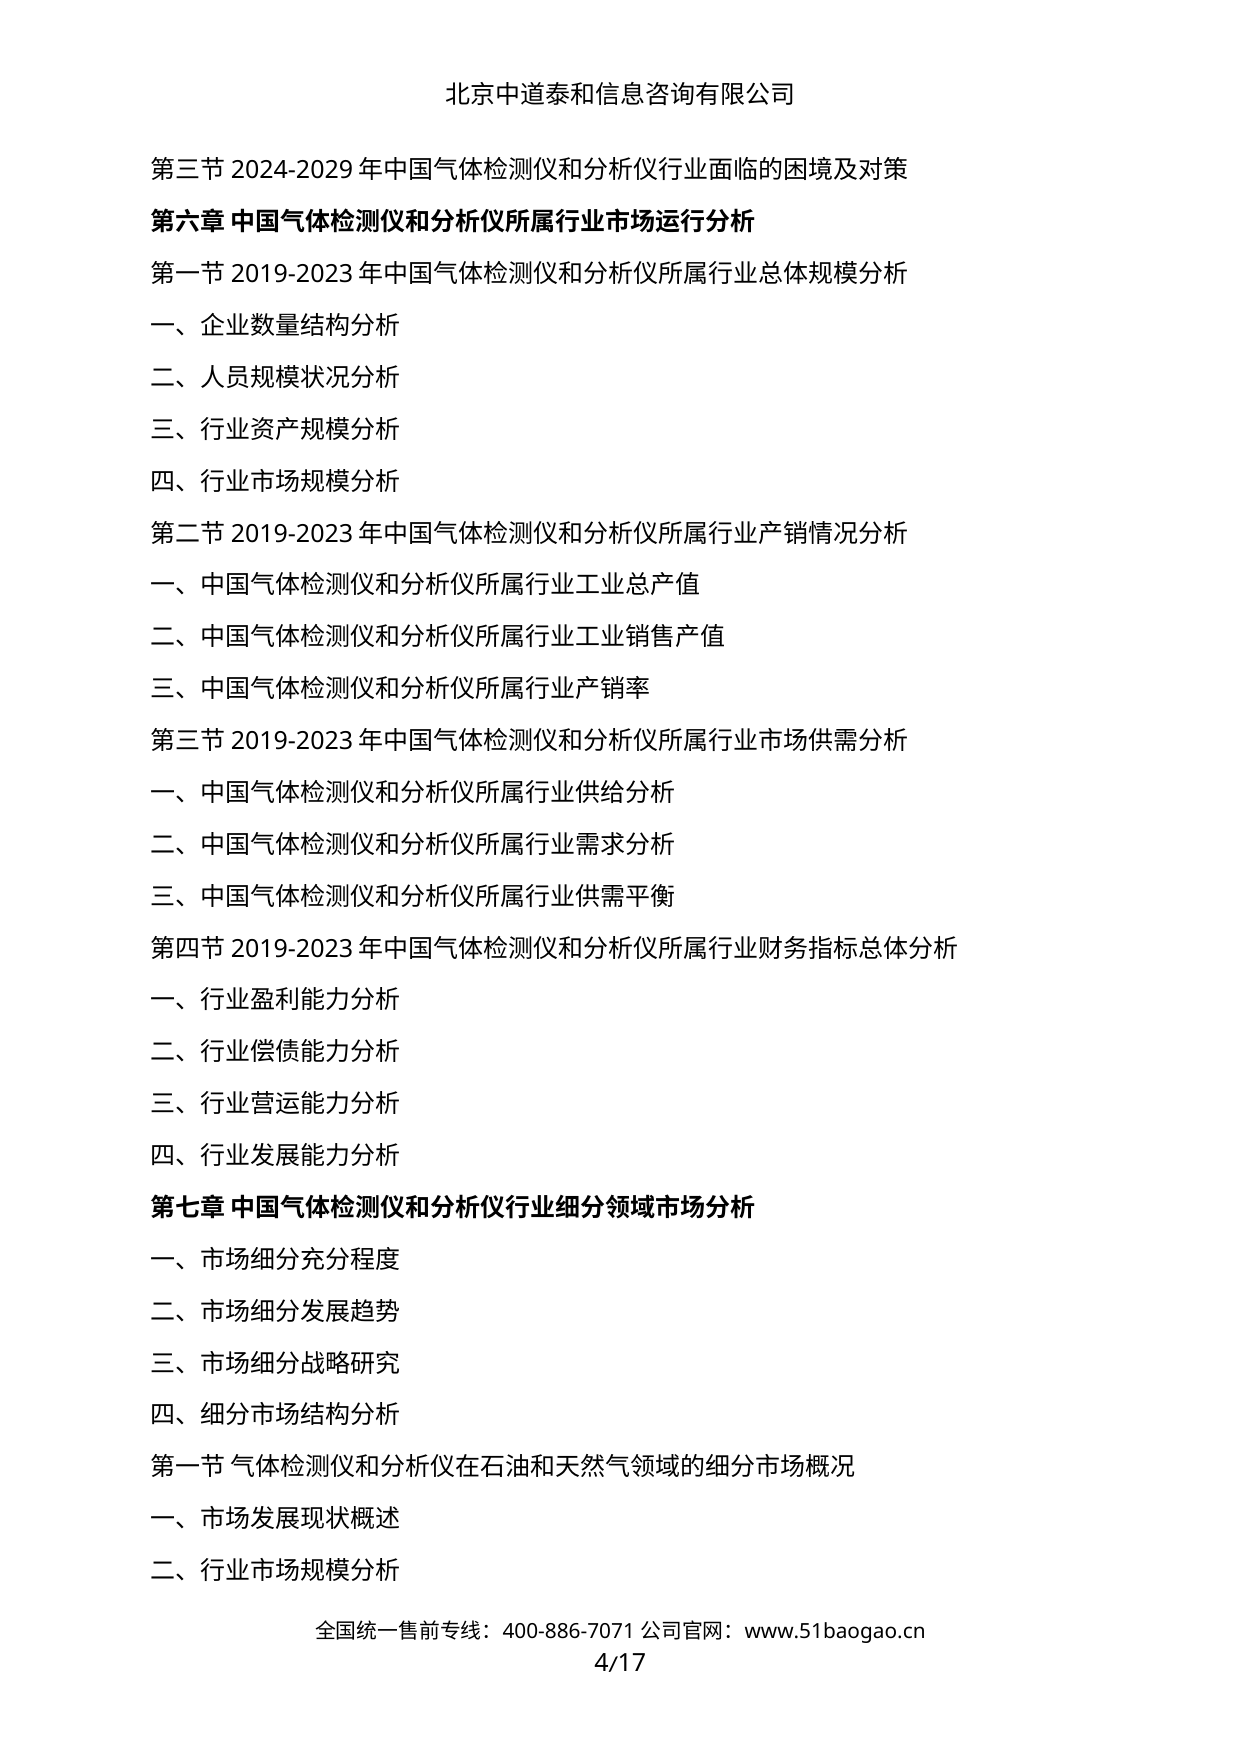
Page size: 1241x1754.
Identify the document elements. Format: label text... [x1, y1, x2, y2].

text 第六章 中国气体检测仪和分析仪所属行业市场运行分析 [150, 202, 1090, 238]
text 二、中国气体检测仪和分析仪所属行业需求分析 [150, 824, 1090, 861]
text 一、中国气体检测仪和分析仪所属行业工业总产值 [150, 565, 1090, 601]
text 第一节 气体检测仪和分析仪在石油和天然气领域的细分市场概况 [150, 1447, 1090, 1483]
text 二、行业市场规模分析 [150, 1551, 1090, 1587]
text 二、行业偿债能力分析 [150, 1032, 1090, 1068]
text 二、市场细分发展趋势 [150, 1291, 1090, 1327]
text 第三节 2019-2023年中国气体检测仪和分析仪所属行业市场供需分析 [150, 721, 1090, 757]
text 一、中国气体检测仪和分析仪所属行业供给分析 [150, 772, 1090, 809]
text 一、行业盈利能力分析 [150, 980, 1090, 1016]
text 四、行业市场规模分析 [150, 461, 1090, 497]
text 第四节 2019-2023年中国气体检测仪和分析仪所属行业财务指标总体分析 [150, 928, 1090, 964]
text 三、行业资产规模分析 [150, 409, 1090, 446]
text 三、中国气体检测仪和分析仪所属行业供需平衡 [150, 876, 1090, 912]
text 四、细分市场结构分析 [150, 1395, 1090, 1431]
text 第二节 2019-2023年中国气体检测仪和分析仪所属行业产销情况分析 [150, 513, 1090, 549]
text 三、行业营运能力分析 [150, 1084, 1090, 1120]
text 一、市场细分充分程度 [150, 1239, 1090, 1276]
text 第三节 2024-2029年中国气体检测仪和分析仪行业面临的困境及对策 [150, 150, 1090, 186]
text 一、市场发展现状概述 [150, 1499, 1090, 1535]
text 四、行业发展能力分析 [150, 1136, 1090, 1172]
text 二、人员规模状况分析 [150, 357, 1090, 394]
text 三、中国气体检测仪和分析仪所属行业产销率 [150, 669, 1090, 705]
text 一、企业数量结构分析 [150, 306, 1090, 342]
text 二、中国气体检测仪和分析仪所属行业工业销售产值 [150, 617, 1090, 653]
text 第一节 2019-2023年中国气体检测仪和分析仪所属行业总体规模分析 [150, 254, 1090, 290]
text 三、市场细分战略研究 [150, 1343, 1090, 1379]
text 第七章 中国气体检测仪和分析仪行业细分领域市场分析 [150, 1187, 1090, 1224]
